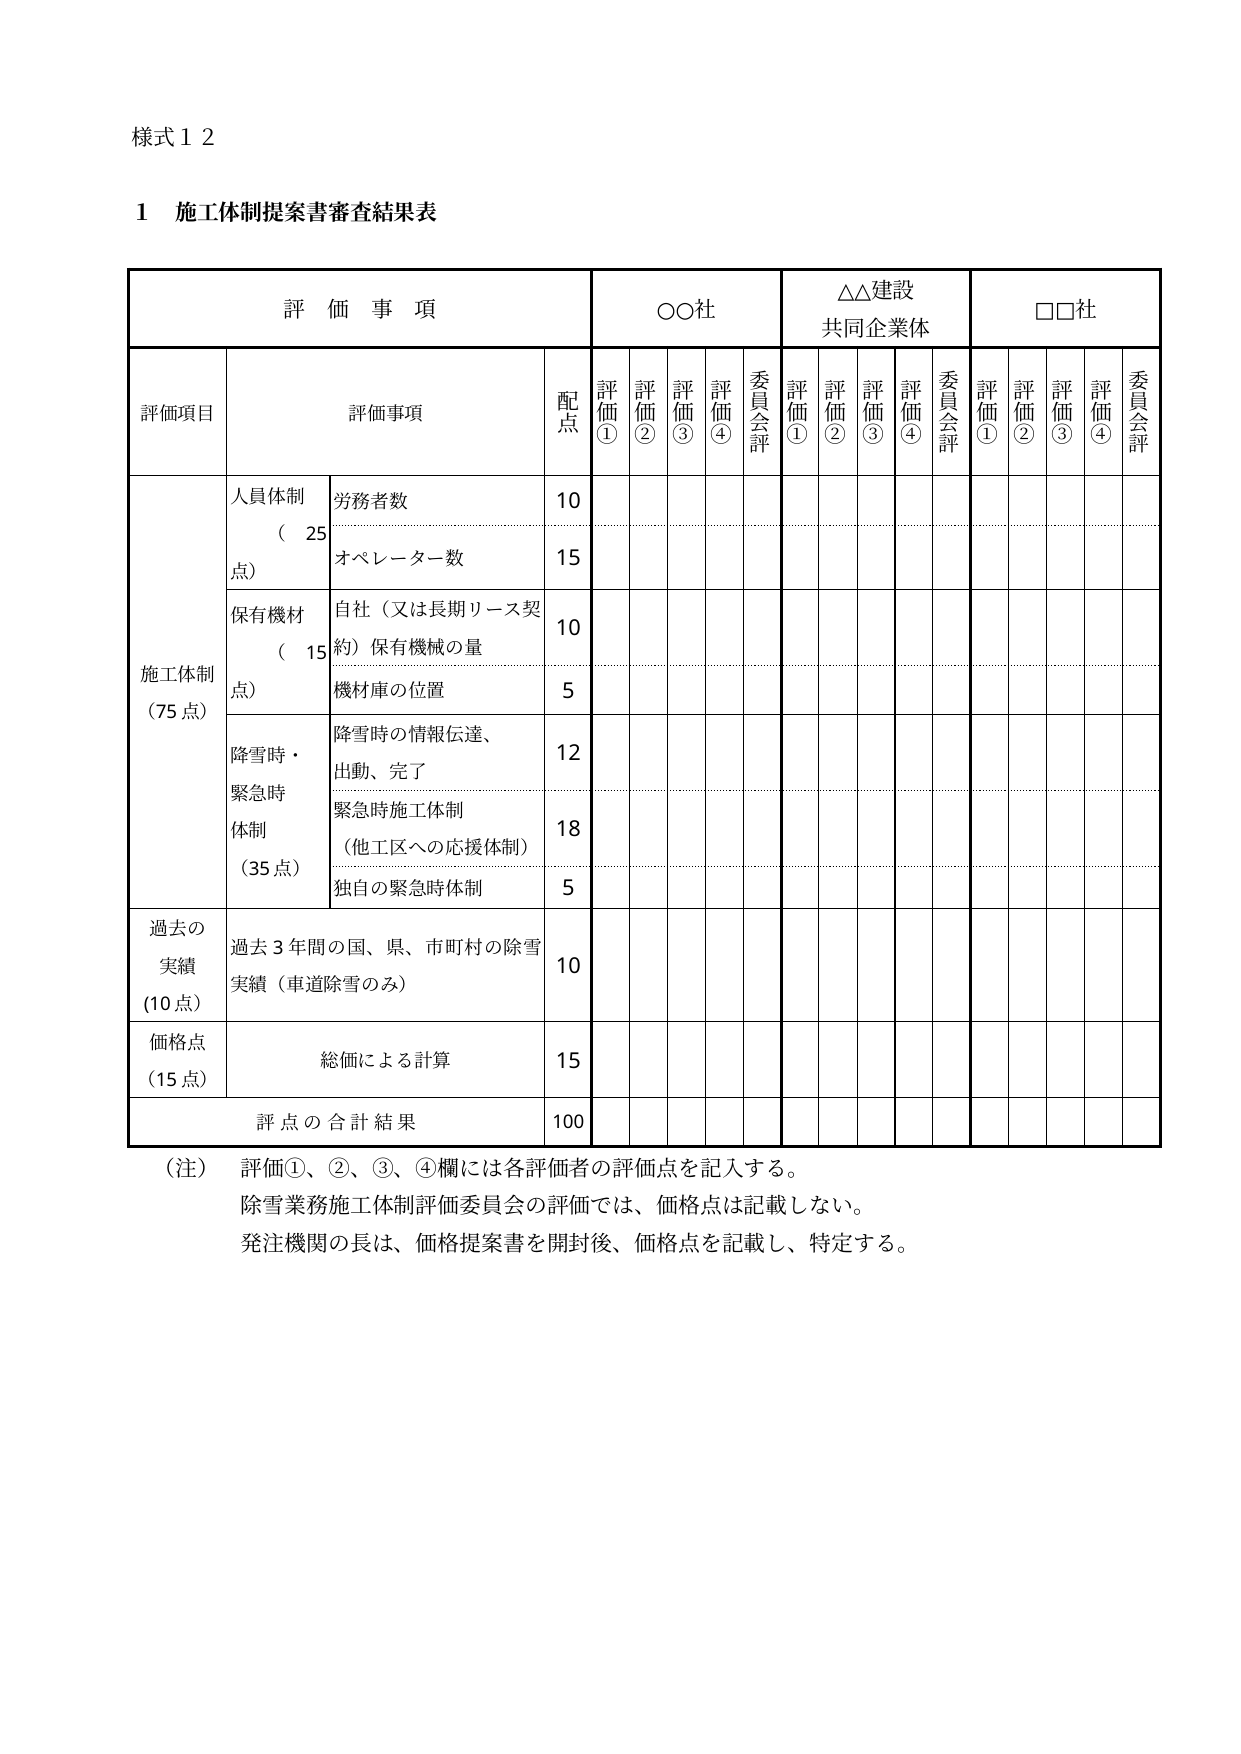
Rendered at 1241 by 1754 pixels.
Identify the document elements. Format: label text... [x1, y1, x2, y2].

table_cell 評価① [972, 349, 1008, 475]
table_cell [1085, 665, 1122, 713]
text 様式１２ [131, 118, 1144, 155]
table_cell [1009, 715, 1046, 789]
table_cell 評価① [783, 349, 818, 475]
table_cell [1047, 476, 1084, 524]
table_cell [933, 665, 969, 713]
table_cell [1085, 715, 1122, 789]
table_cell [783, 790, 818, 866]
table_cell 5 [545, 665, 590, 713]
table_cell [896, 1098, 932, 1145]
table_cell 評価項目 [130, 349, 226, 475]
table_cell [706, 909, 743, 1021]
table_cell [744, 1022, 780, 1097]
table_cell 評価③ [1047, 349, 1084, 475]
table_cell 委員会評価 [1123, 349, 1159, 475]
table_cell [858, 866, 894, 908]
table_cell [972, 866, 1008, 908]
table_cell 評価② [630, 349, 667, 475]
table_cell [1047, 909, 1084, 1021]
table_cell [896, 665, 932, 713]
table_cell 委員会評価 [744, 349, 780, 475]
table_cell 機材庫の位置 [331, 665, 544, 713]
table_cell [896, 866, 932, 908]
table_cell 降雪時・ 緊急時 体制 （35点） [227, 715, 329, 908]
table_cell [1009, 476, 1046, 524]
table_cell [1009, 665, 1046, 713]
table_cell [668, 909, 705, 1021]
table_cell [819, 866, 857, 908]
table_cell [593, 665, 629, 713]
table_cell [933, 476, 969, 524]
table_cell [1009, 866, 1046, 908]
table_cell [1085, 790, 1122, 866]
table_cell 評価④ [706, 349, 743, 475]
table_cell [819, 790, 857, 866]
table_cell 15 [545, 1022, 590, 1097]
table_header ○○社 [593, 271, 780, 346]
table_cell 評価④ [896, 349, 932, 475]
table_cell 緊急時施工体制 （他工区への応援体制） [331, 790, 544, 866]
table_cell [668, 525, 705, 589]
table_cell [896, 790, 932, 866]
table_cell [744, 476, 780, 524]
table_cell [858, 790, 894, 866]
table_cell [1085, 525, 1122, 589]
table_cell [896, 715, 932, 789]
table_cell オペレーター数 [331, 525, 544, 589]
table_cell [630, 665, 667, 713]
table_cell [668, 590, 705, 665]
table_cell 評価④ [1085, 349, 1122, 475]
table_cell [1085, 1022, 1122, 1097]
table_cell [783, 665, 818, 713]
table_cell [1009, 790, 1046, 866]
table_cell 12 [545, 715, 590, 789]
table_cell [1123, 525, 1159, 589]
table_header △△建設 共同企業体 [783, 271, 969, 346]
table_cell [933, 590, 969, 665]
table_cell 過去の 実績 (10点） [130, 909, 226, 1021]
table_cell [744, 866, 780, 908]
table_cell 評価③ [668, 349, 705, 475]
table_cell [783, 525, 818, 589]
table_cell [593, 866, 629, 908]
table_cell [783, 909, 818, 1021]
table_header □□社 [972, 271, 1159, 346]
table_cell [1085, 590, 1122, 665]
table_cell [858, 1098, 894, 1145]
table_cell [744, 525, 780, 589]
table_cell [593, 1098, 629, 1145]
table_cell 評価① [593, 349, 629, 475]
table_cell [972, 476, 1008, 524]
table_cell [630, 909, 667, 1021]
table_cell [819, 476, 857, 524]
table_cell 自社（又は長期リース契約）保有機械の量 [331, 590, 544, 665]
table_cell 人員体制 （25点） [227, 476, 329, 589]
table_cell [858, 590, 894, 665]
table_cell 降雪時の情報伝達、 出動、完了 [331, 715, 544, 789]
table_cell [858, 665, 894, 713]
table_cell [630, 790, 667, 866]
table_cell [858, 1022, 894, 1097]
table_cell [972, 909, 1008, 1021]
table_cell [1047, 1022, 1084, 1097]
table_cell [972, 590, 1008, 665]
table_cell [1123, 476, 1159, 524]
table_cell 価格点 （15点） [130, 1022, 226, 1097]
table_cell [593, 1022, 629, 1097]
text １ 施工体制提案書審査結果表 [131, 193, 1144, 230]
table_cell [896, 1022, 932, 1097]
table_cell [972, 715, 1008, 789]
table_cell [593, 525, 629, 589]
table_cell [630, 476, 667, 524]
table_cell [593, 590, 629, 665]
table_cell [1123, 866, 1159, 908]
table_cell [1047, 790, 1084, 866]
table_cell [896, 909, 932, 1021]
table_cell 15 [545, 525, 590, 589]
table_cell [896, 525, 932, 589]
table_cell 評価事項 [227, 349, 544, 475]
table_cell 評価② [1009, 349, 1046, 475]
table_cell [819, 590, 857, 665]
table_cell [933, 790, 969, 866]
table_cell [783, 476, 818, 524]
table_cell [630, 525, 667, 589]
table_cell [972, 1022, 1008, 1097]
table_cell [706, 1022, 743, 1097]
table_cell [972, 1098, 1008, 1145]
table_cell [819, 715, 857, 789]
table_cell 10 [545, 476, 590, 524]
table_cell [668, 1098, 705, 1145]
table_cell [819, 909, 857, 1021]
table_cell [1009, 1098, 1046, 1145]
table_cell [972, 790, 1008, 866]
table_cell [819, 1098, 857, 1145]
table_cell [593, 909, 629, 1021]
table_cell [1085, 909, 1122, 1021]
table_cell [1009, 590, 1046, 665]
table_cell 評 点 の 合 計 結 果 [130, 1098, 544, 1145]
table_cell [933, 866, 969, 908]
table_cell [744, 790, 780, 866]
table_cell [783, 715, 818, 789]
table_cell 過去3年間の国、県、市町村の除雪実績（車道除雪のみ） [227, 909, 544, 1021]
table_cell [706, 590, 743, 665]
table_cell [783, 1098, 818, 1145]
table_cell [1047, 715, 1084, 789]
table_cell 100 [545, 1098, 590, 1145]
table_cell [668, 1022, 705, 1097]
table_cell [933, 715, 969, 789]
table_cell [630, 1098, 667, 1145]
table_header 評 価 事 項 [130, 271, 590, 346]
table_cell [668, 715, 705, 789]
table_cell [706, 790, 743, 866]
table_cell [593, 476, 629, 524]
table_cell [744, 590, 780, 665]
table_cell 5 [545, 866, 590, 908]
table_cell [933, 909, 969, 1021]
table_cell 10 [545, 590, 590, 665]
table_cell [744, 715, 780, 789]
table_cell [1047, 590, 1084, 665]
table_cell [706, 476, 743, 524]
table_cell [706, 525, 743, 589]
text （注） 評価①、②、③、④欄には各評価者の評価点を記入する。 [131, 1148, 1144, 1186]
table_cell [706, 715, 743, 789]
table_cell 施工体制 （75点） [130, 476, 226, 908]
table_cell [593, 715, 629, 789]
table_cell [1047, 866, 1084, 908]
table_cell 配点 [545, 349, 590, 475]
table_cell [933, 1022, 969, 1097]
table_cell [1085, 1098, 1122, 1145]
table_cell [1047, 525, 1084, 589]
table_cell [858, 909, 894, 1021]
table_cell [858, 476, 894, 524]
table_cell [593, 790, 629, 866]
table_cell [1123, 909, 1159, 1021]
table_cell [933, 1098, 969, 1145]
table_cell [668, 476, 705, 524]
table_cell 独自の緊急時体制 [331, 866, 544, 908]
table_cell 評価② [819, 349, 857, 475]
table_cell [819, 665, 857, 713]
table_cell [630, 715, 667, 789]
table_cell 10 [545, 909, 590, 1021]
table_cell [630, 866, 667, 908]
table_cell [1085, 476, 1122, 524]
table_cell [630, 590, 667, 665]
table_cell [819, 1022, 857, 1097]
table_cell [1123, 590, 1159, 665]
table_cell [1009, 1022, 1046, 1097]
table_cell 委員会評価 [933, 349, 969, 475]
table_cell [1009, 909, 1046, 1021]
table_cell [668, 790, 705, 866]
table_cell [1123, 1022, 1159, 1097]
table_cell [783, 866, 818, 908]
table_cell [1085, 866, 1122, 908]
table_cell [1047, 665, 1084, 713]
table_cell [1047, 1098, 1084, 1145]
table_cell [744, 1098, 780, 1145]
table_cell [744, 665, 780, 713]
table_cell 労務者数 [331, 476, 544, 524]
table_cell [630, 1022, 667, 1097]
table_cell [1123, 1098, 1159, 1145]
text 除雪業務施工体制評価委員会の評価では、価格点は記載しない。 [131, 1186, 1144, 1223]
table_cell [1123, 715, 1159, 789]
table_cell [1009, 525, 1046, 589]
table_cell [819, 525, 857, 589]
table_cell [668, 866, 705, 908]
table_cell 総価による計算 [227, 1022, 544, 1097]
table_cell [744, 909, 780, 1021]
table_cell [896, 476, 932, 524]
table_cell [896, 590, 932, 665]
table_cell 18 [545, 790, 590, 866]
table_cell [1123, 665, 1159, 713]
table_cell 保有機材 （15点） [227, 590, 329, 713]
table_cell [706, 866, 743, 908]
table_cell 評価③ [858, 349, 894, 475]
table_cell [858, 525, 894, 589]
table_cell [783, 590, 818, 665]
table_cell [1123, 790, 1159, 866]
table_cell [706, 665, 743, 713]
table_cell [668, 665, 705, 713]
table_cell [858, 715, 894, 789]
table_cell [706, 1098, 743, 1145]
table_cell [972, 525, 1008, 589]
text 発注機関の長は、価格提案書を開封後、価格点を記載し、特定する。 [131, 1223, 1144, 1261]
table_cell [783, 1022, 818, 1097]
table_cell [972, 665, 1008, 713]
table_cell [933, 525, 969, 589]
